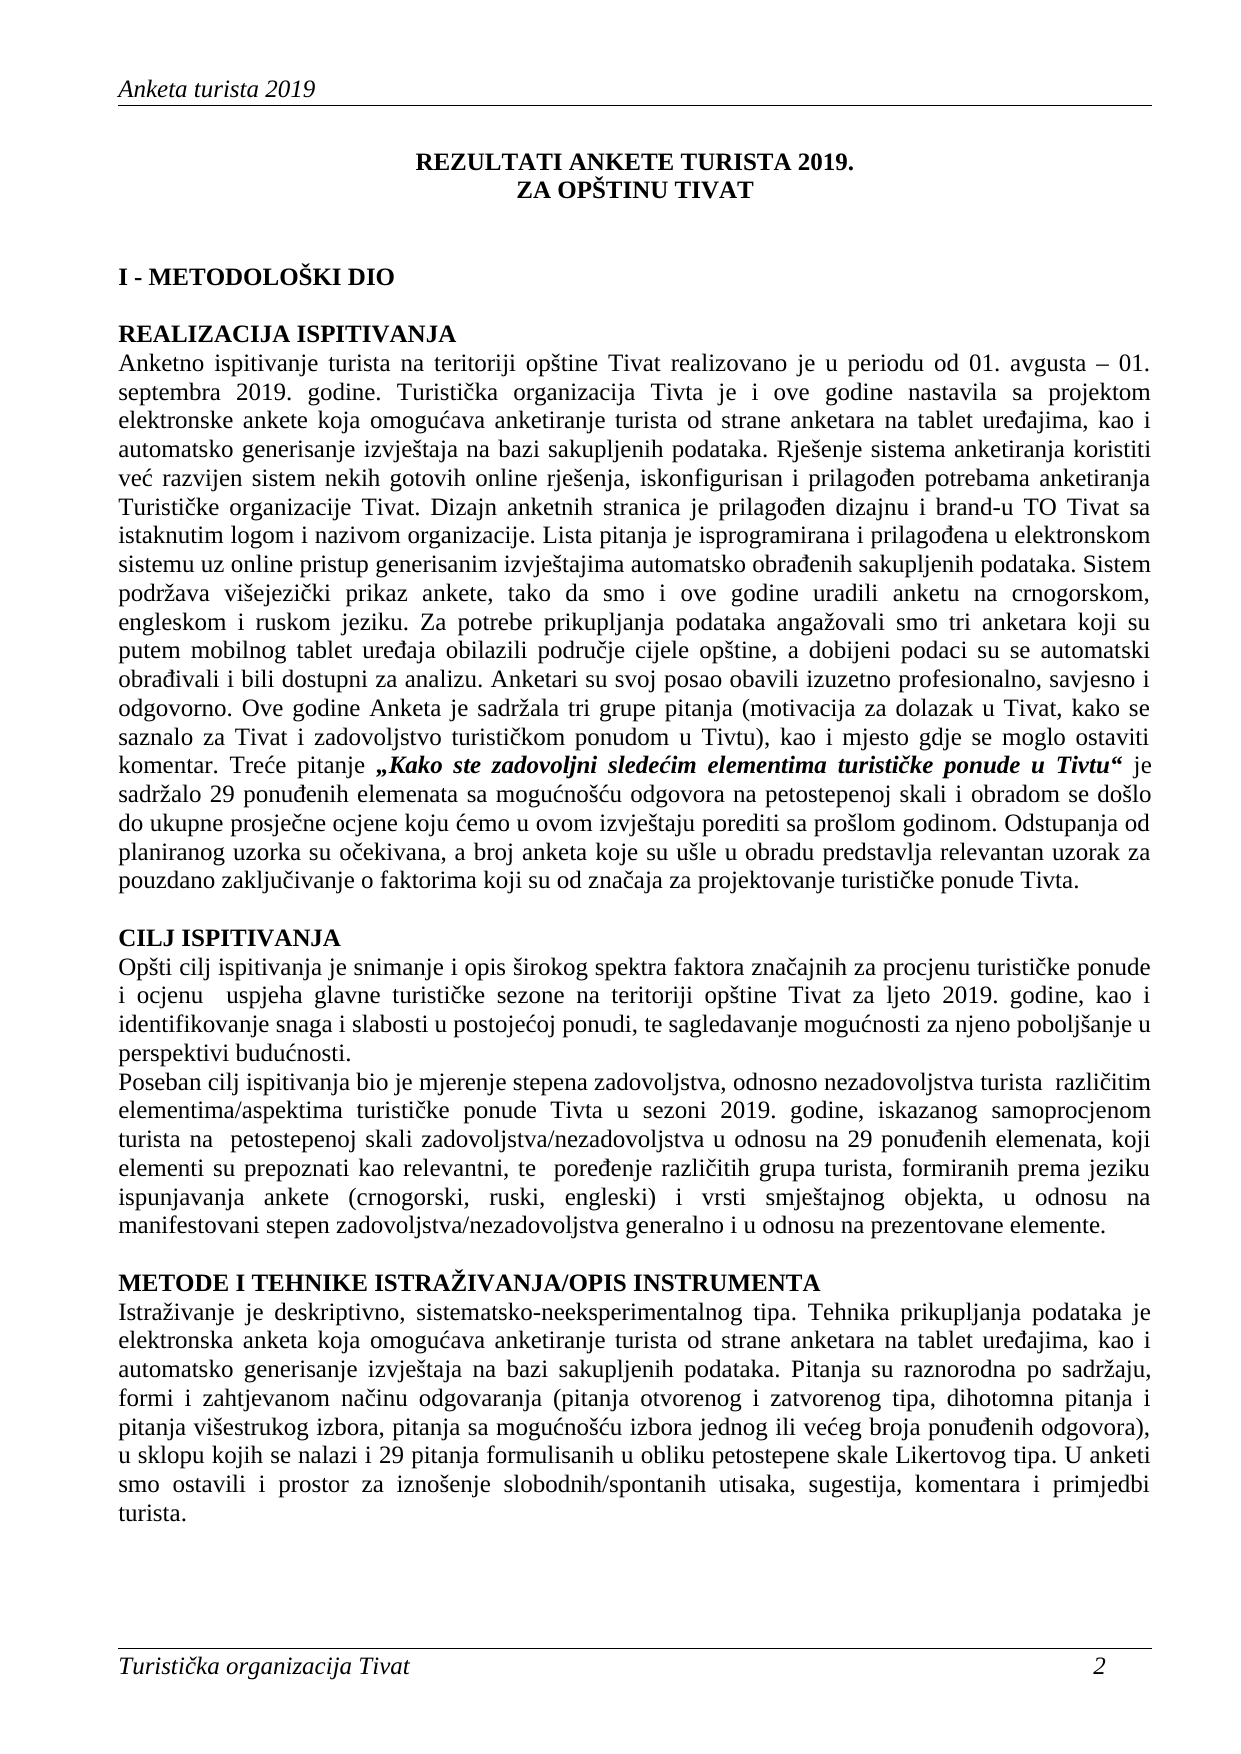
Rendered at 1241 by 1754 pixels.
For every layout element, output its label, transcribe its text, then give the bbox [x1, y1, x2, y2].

text REALIZACIJA ISPITIVANJA [118, 319, 1152, 348]
text Anketno ispitivanje turista na teritoriji opštine Tivat realizovano je u periodu od 01. avgusta – 01. septembra 2019. godine. Turistička organizacija Tivta je i ove godine nastavila sa projektom elektronske ankete koja omogućava anketiranje turista od strane anketara na tablet uređajima, kao i automatsko generisanje izvještaja na bazi sakupljenih podataka. Rješenje sistema anketiranja koristiti već razvijen sistem nekih gotovih online rješenja, iskonfigurisan i prilagođen potrebama anketiranja Turističke organizacije Tivat. Dizajn anketnih stranica je prilagođen dizajnu i brand-u TO Tivat sa istaknutim logom i nazivom organizacije. Lista pitanja je isprogramirana i prilagođena u elektronskom sistemu uz online pristup generisanim izvještajima automatsko obrađenih sakupljenih podataka. Sistem podržava višejezički prikaz ankete, tako da smo i ove godine uradili anketu na crnogorskom, engleskom i ruskom jeziku. Za potrebe prikupljanja podataka angažovali smo tri anketara koji su putem mobilnog tablet uređaja obilazili područje cijele opštine, a dobijeni podaci su se automatski obrađivali i bili dostupni za analizu. Anketari su svoj posao obavili izuzetno profesionalno, savjesno i odgovorno. Ove godine Anketa je sadržala tri grupe pitanja (motivacija za dolazak u Tivat, kako se saznalo za Tivat i zadovoljstvo turističkom ponudom u Tivtu), kao i mjesto gdje se moglo ostaviti komentar. Treće pitanje „Kako ste zadovoljni sledećim elementima turističke ponude u Tivtu“ je sadržalo 29 ponuđenih elemenata sa mogućnošću odgovora na petostepenoj skali i obradom se došlo do ukupne prosječne ocjene koju ćemo u ovom izvještaju porediti sa prošlom godinom. Odstupanja od planiranog uzorka su očekivana, a broj anketa koje su ušle u obradu predstavlja relevantan uzorak za pouzdano zaključivanje o faktorima koji su od značaja za projektovanje turističke ponude Tivta. [118, 348, 1152, 894]
text Istraživanje je deskriptivno, sistematsko-neeksperimentalnog tipa. Tehnika prikupljanja podataka je elektronska anketa koja omogućava anketiranje turista od strane anketara na tablet uređajima, kao i automatsko generisanje izvještaja na bazi sakupljenih podataka. Pitanja su raznorodna po sadržaju, formi i zahtjevanom načinu odgovaranja (pitanja otvorenog i zatvorenog tipa, dihotomna pitanja i pitanja višestrukog izbora, pitanja sa mogućnošću izbora jednog ili većeg broja ponuđenih odgovora), u sklopu kojih se nalazi i 29 pitanja formulisanih u obliku petostepene skale Likertovog tipa. U anketi smo ostavili i prostor za iznošenje slobodnih/spontanih utisaka, sugestija, komentara i primjedbi turista. [118, 1297, 1152, 1527]
text ZA OPŠTINU TIVAT [118, 176, 1152, 204]
text REZULTATI ANKETE TURISTA 2019. [118, 147, 1152, 176]
text I - METODOLOŠKI DIO [118, 262, 1152, 291]
text Opšti cilj ispitivanja je snimanje i opis širokog spektra faktora značajnih za procjenu turističke ponude i ocjenu uspjeha glavne turističke sezone na teritoriji opštine Tivat za ljeto 2019. godine, kao i identifikovanje snaga i slabosti u postojećoj ponudi, te sagledavanje mogućnosti za njeno poboljšanje u perspektivi budućnosti. [118, 952, 1152, 1067]
text Poseban cilj ispitivanja bio je mjerenje stepena zadovoljstva, odnosno nezadovoljstva turista različitim elementima/aspektima turističke ponude Tivta u sezoni 2019. godine, iskazanog samoprocjenom turista na petostepenoj skali zadovoljstva/nezadovoljstva u odnosu na 29 ponuđenih elemenata, koji elementi su prepoznati kao relevantni, te poređenje različitih grupa turista, formiranih prema jeziku ispunjavanja ankete (crnogorski, ruski, engleski) i vrsti smještajnog objekta, u odnosu na manifestovani stepen zadovoljstva/nezadovoljstva generalno i u odnosu na prezentovane elemente. [118, 1067, 1152, 1239]
text CILJ ISPITIVANJA [118, 923, 1152, 952]
text METODE I TEHNIKE ISTRAŽIVANJA/OPIS INSTRUMENTA [118, 1268, 1152, 1297]
